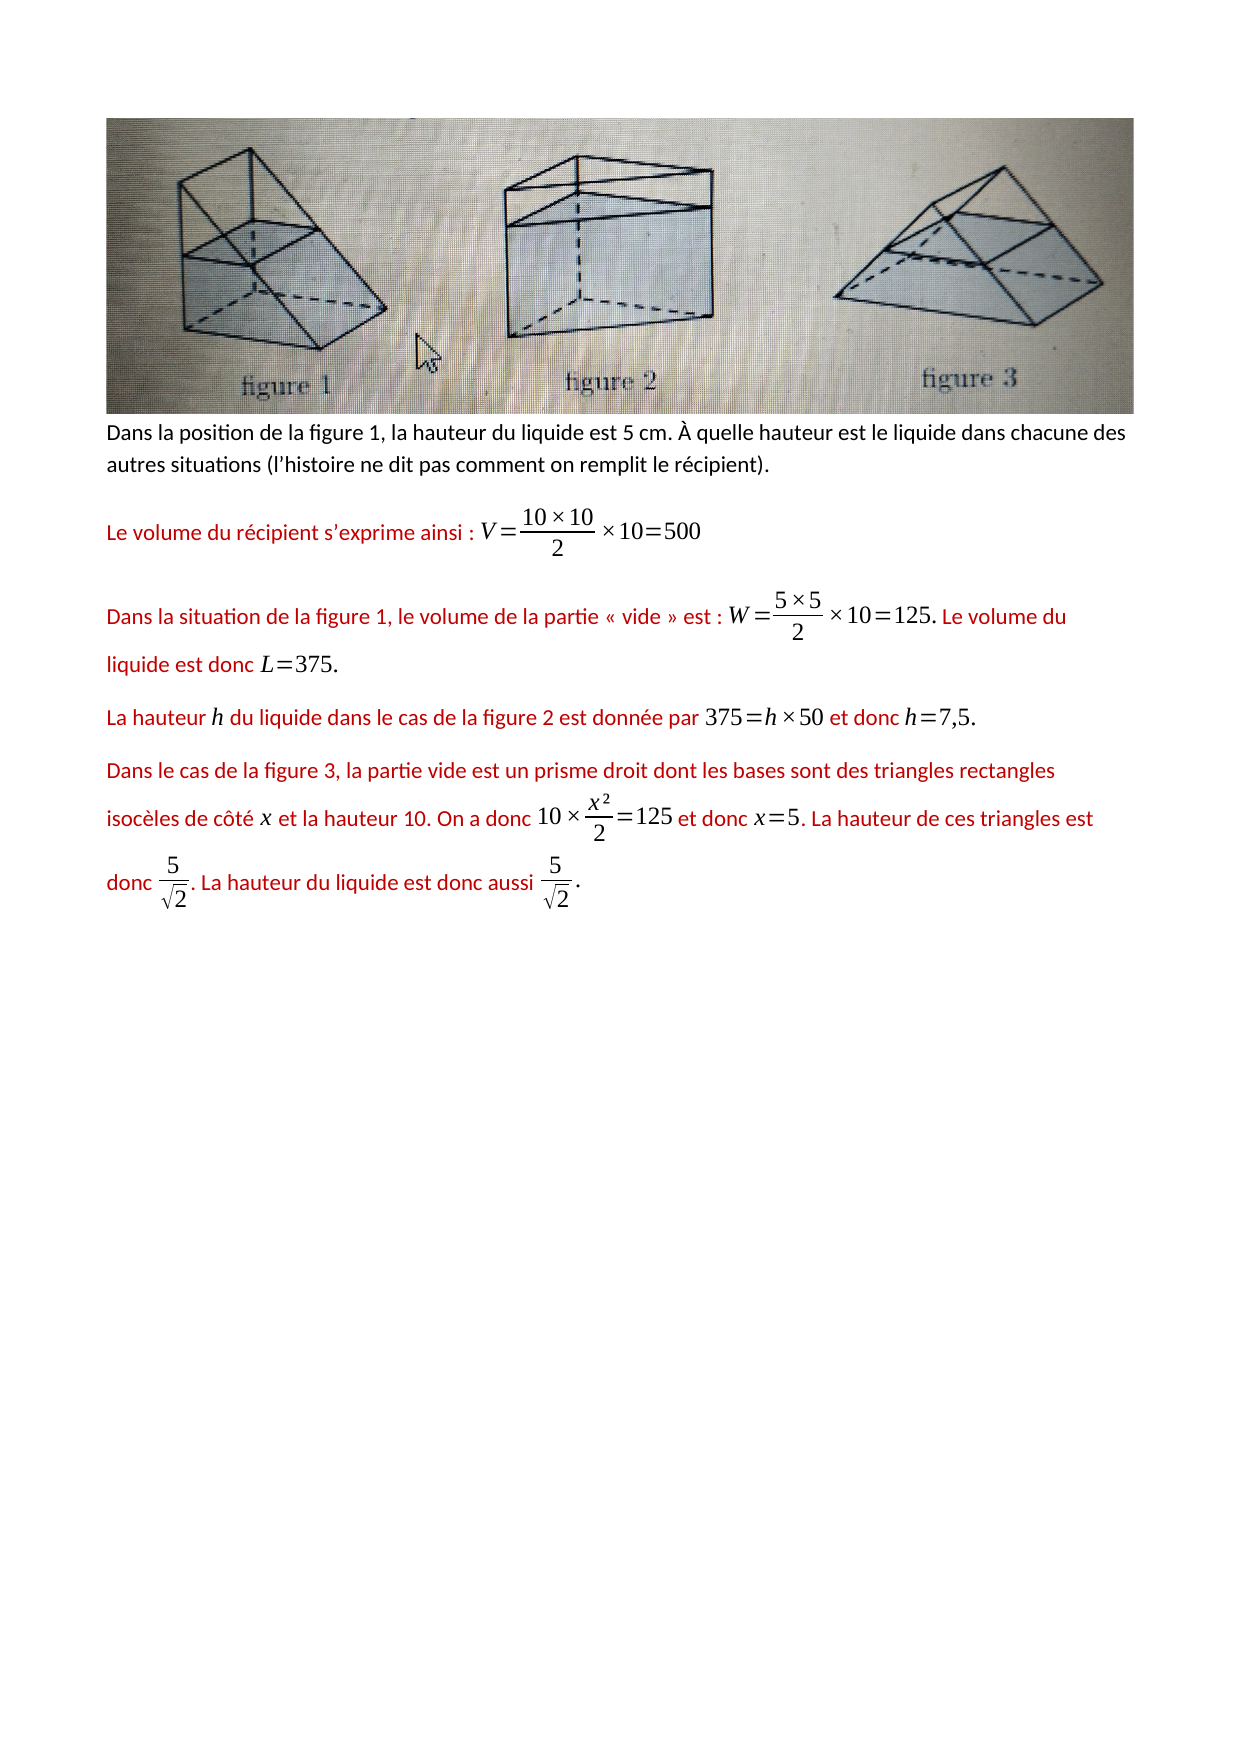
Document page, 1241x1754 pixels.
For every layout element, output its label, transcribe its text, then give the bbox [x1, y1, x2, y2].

text Le volume du récipient s’exprime ainsi : [106, 503, 1134, 562]
picture [106, 118, 1134, 414]
text La hauteur du liquide dans le cas de la figure 2 est donnée par et donc [106, 703, 1134, 731]
text Dans le cas de la figure 3, la partie vide est un prisme droit dont les bases sont des triangles rectangles isocèles de côté et la hauteur 10. On a donc et donc . La hauteur de ces triangles est donc . La hauteur du liquide est donc aussi [106, 756, 1134, 912]
text Dans la position de la figure 1, la hauteur du liquide est 5 cm. À quelle hauteur est le liquide dans chacune des autres situations (l’histoire ne dit pas comment on remplit le récipient). [106, 414, 1134, 478]
text Dans la situation de la figure 1, le volume de la partie « vide » est : Le volume du liquide est donc [106, 587, 1134, 678]
